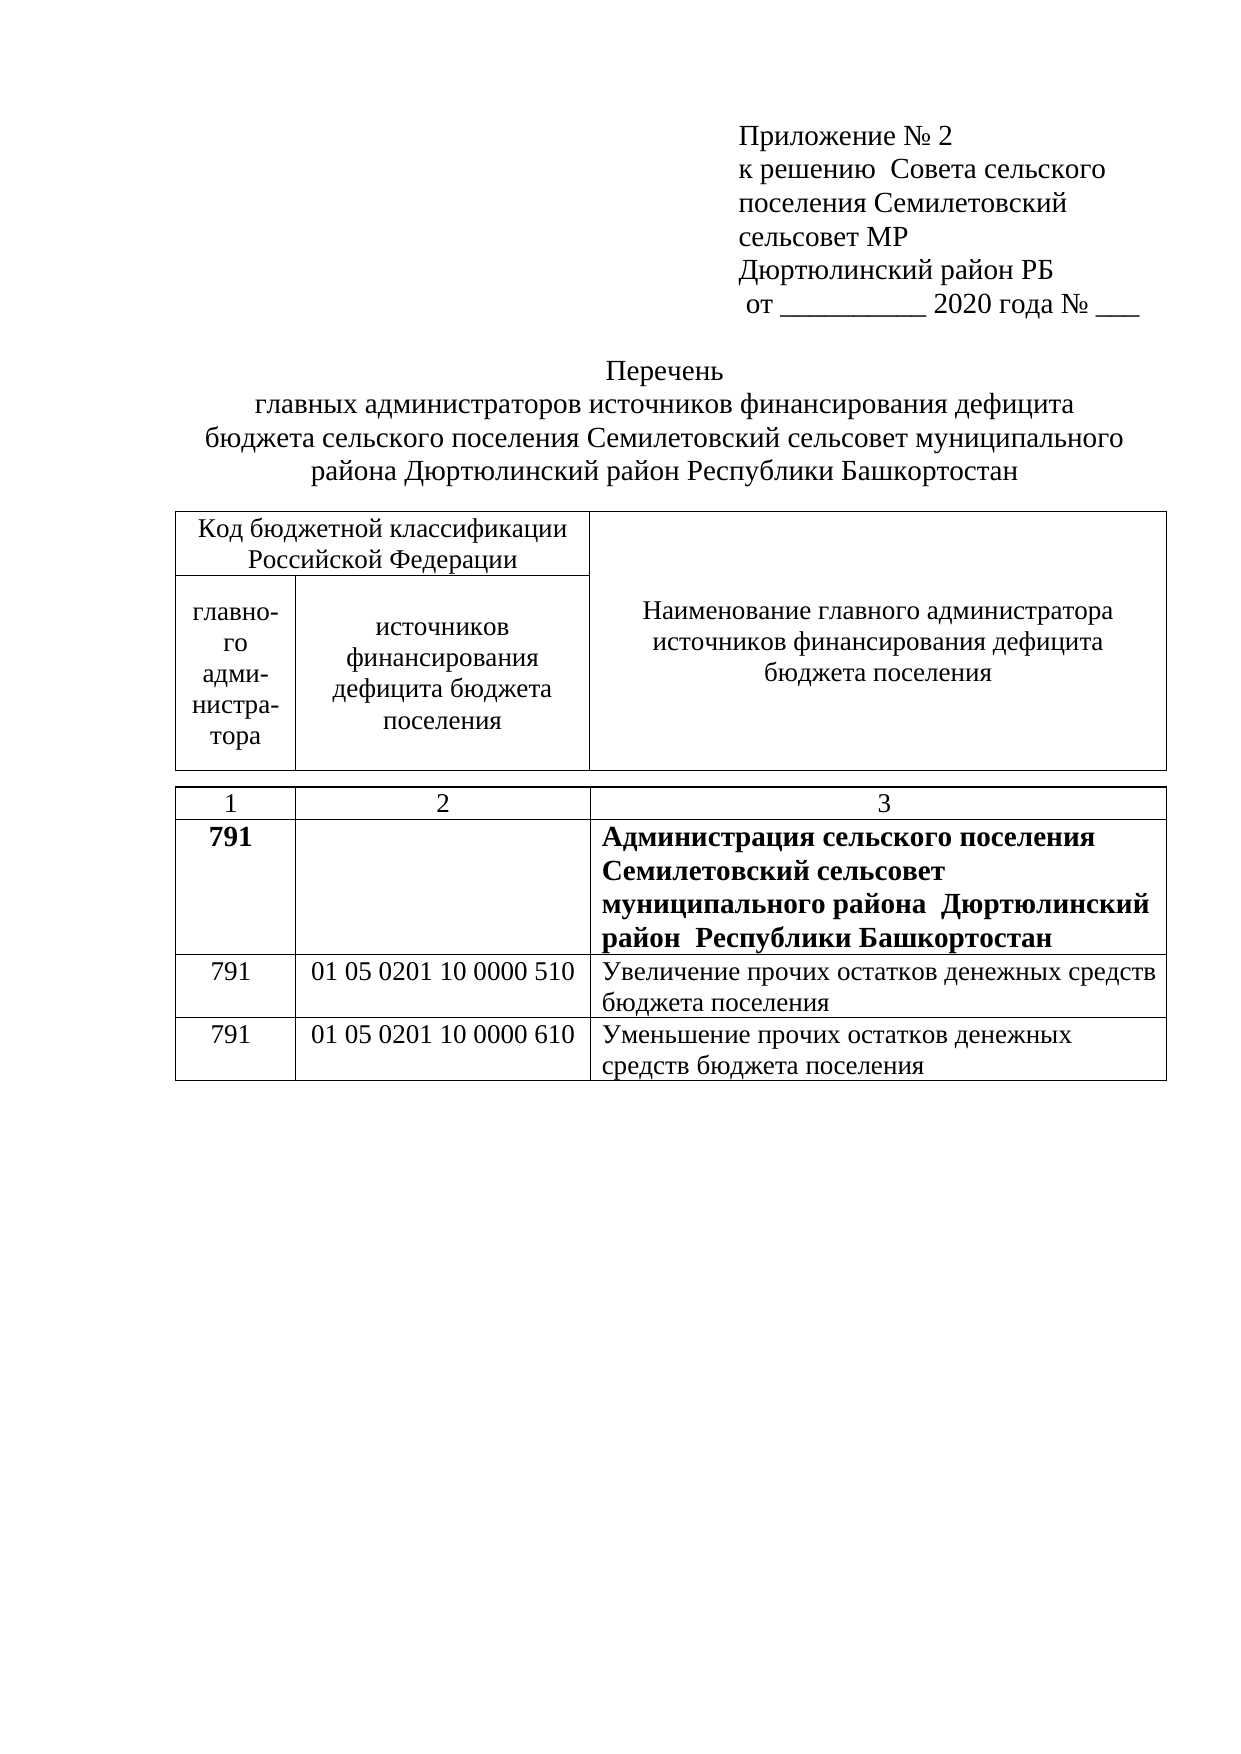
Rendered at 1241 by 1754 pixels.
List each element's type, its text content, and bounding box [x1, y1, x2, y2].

table_header Наименование главного администратора источников финансирования дефицита бюджета поселения [590, 512, 1166, 770]
text Дюртюлинский район РБ [738, 252, 1152, 286]
text Приложение № 2 [738, 118, 1152, 152]
table_cell 791 [176, 1018, 295, 1080]
text к решению Совета сельского поселения Семилетовский сельсовет МР [738, 152, 1152, 252]
table_cell [296, 820, 590, 954]
table_cell 791 [176, 955, 295, 1017]
table_cell источников финансирования дефицита бюджета поселения [296, 576, 589, 770]
table_header 3 [591, 788, 1166, 818]
subtitle бюджета сельского поселения Семилетовский сельсовет муниципального района Дюртюлинский район Республики Башкортостан [177, 420, 1152, 487]
table_cell Увеличение прочих остатков денежных средств бюджета поселения [591, 955, 1166, 1017]
table_header 2 [296, 788, 590, 818]
table_header 1 [176, 788, 295, 818]
table_cell главно-го адми-нистра-тора [176, 576, 295, 770]
table_cell 01 05 0201 10 0000 610 [296, 1018, 590, 1080]
table_cell 791 [176, 820, 295, 954]
table_cell 01 05 0201 10 0000 510 [296, 955, 590, 1017]
text от __________ 2020 года № ___ [738, 286, 1152, 319]
subtitle главных администраторов источников финансирования дефицита [177, 386, 1152, 420]
table_header Код бюджетной классификации Российской Федерации [176, 512, 589, 574]
table_cell Администрация сельского поселения Семилетовский сельсовет муниципального района Дюртюлинский район Республики Башкортостан [591, 820, 1166, 954]
table_cell Уменьшение прочих остатков денежных средств бюджета поселения [591, 1018, 1166, 1080]
text Перечень [177, 353, 1152, 386]
